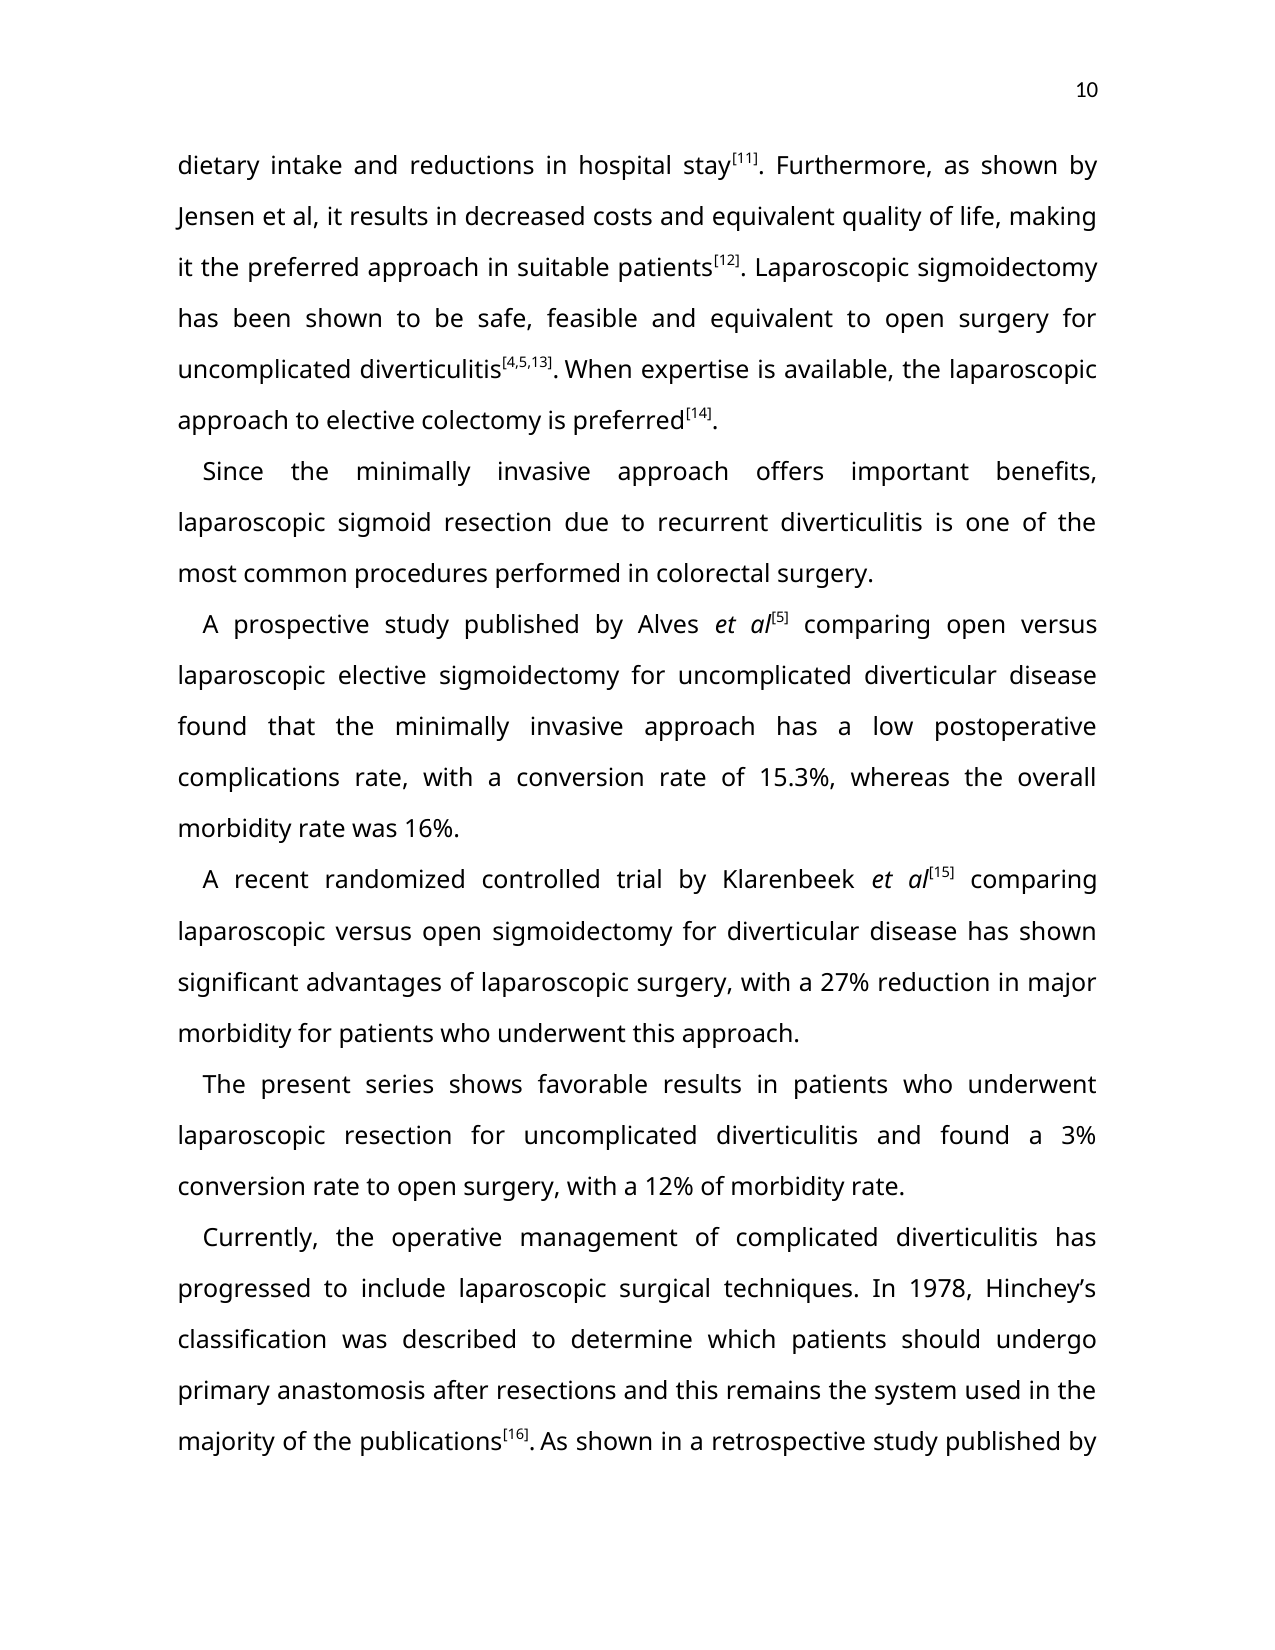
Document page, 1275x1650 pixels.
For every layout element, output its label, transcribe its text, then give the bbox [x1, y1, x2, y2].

text A recent randomized controlled trial by Klarenbeek et al[15] comparing laparoscopic versus open sigmoidectomy for diverticular disease has shown significant advantages of laparoscopic surgery, with a 27% reduction in major morbidity for patients who underwent this approach. [177, 862, 1098, 1049]
text Since the minimally invasive approach offers important benefits, laparoscopic sigmoid resection due to recurrent diverticulitis is one of the most common procedures performed in colorectal surgery. [177, 454, 1098, 590]
text A prospective study published by Alves et al[5] comparing open versus laparoscopic elective sigmoidectomy for uncomplicated diverticular disease found that the minimally invasive approach has a low postoperative complications rate, with a conversion rate of 15.3%, whereas the overall morbidity rate was 16%. [177, 607, 1098, 845]
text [177, 148, 1098, 437]
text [177, 1219, 1098, 1458]
text The present series shows favorable results in patients who underwent laparoscopic resection for uncomplicated diverticulitis and found a 3% conversion rate to open surgery, with a 12% of morbidity rate. [177, 1066, 1098, 1202]
